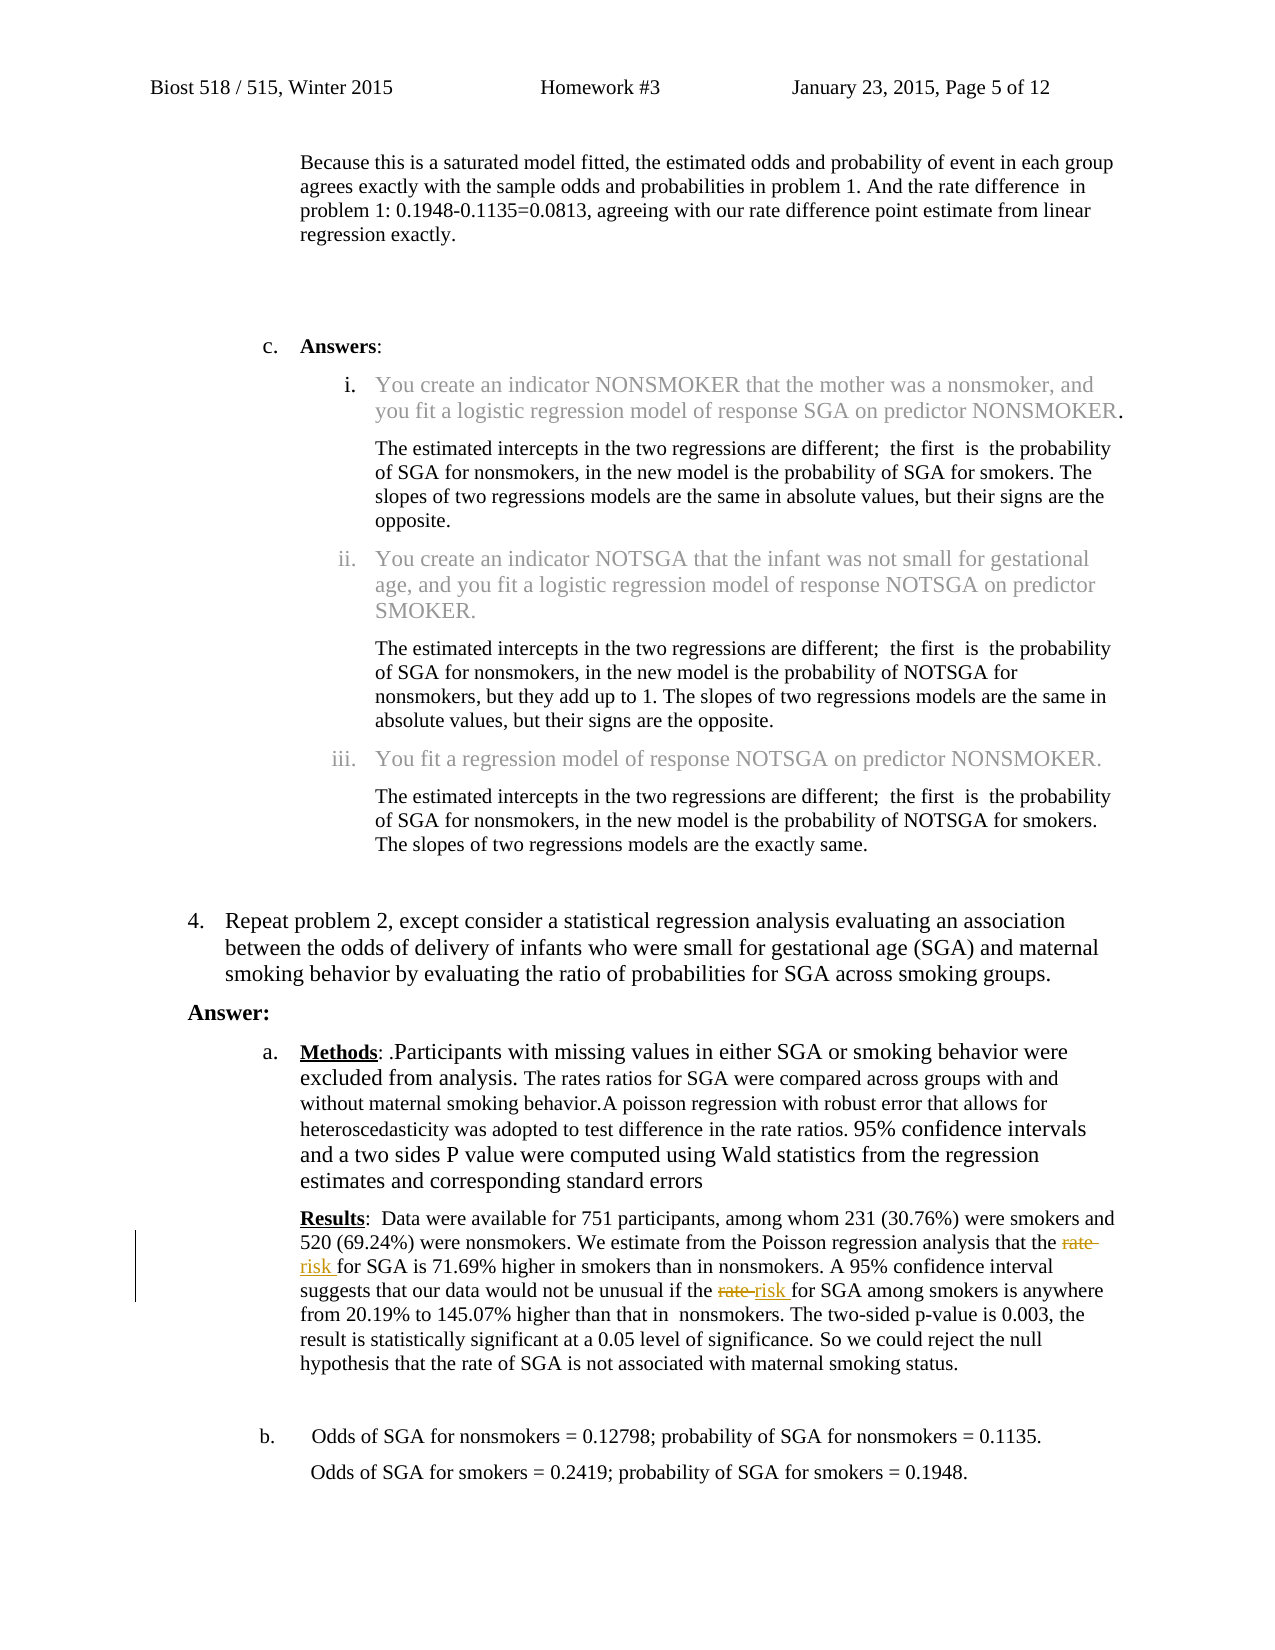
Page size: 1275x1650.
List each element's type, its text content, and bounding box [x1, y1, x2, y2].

text The estimated intercepts in the two regressions are different; the first is the probability of SGA for nonsmokers, in the new model is the probability of NOTSGA for nonsmokers, but they add up to 1. The slopes of two regressions models are the same in absolute values, but their signs are the opposite. [375, 636, 1125, 732]
text The estimated intercepts in the two regressions are different; the first is the probability of SGA for nonsmokers, in the new model is the probability of SGA for smokers. The slopes of two regressions models are the same in absolute values, but their signs are the opposite. [375, 436, 1125, 532]
list You fit a regression model of response NOTSGA on predictor NONSMOKER. [356, 745, 1125, 771]
list Answers: [262, 332, 1125, 358]
text b. Odds of SGA for nonsmokers = 0.12798; probability of SGA for nonsmokers = 0.1135. [150, 1424, 1125, 1448]
text Because this is a saturated model fitted, the estimated odds and probability of event in each group agrees exactly with the sample odds and probabilities in problem 1. And the rate difference in problem 1: 0.1948-0.1135=0.0813, agreeing with our rate difference point estimate from linear regression exactly. [300, 150, 1125, 246]
list You create an indicator NONSMOKER that the mother was a nonsmoker, and you fit a logistic regression model of response SGA on predictor NONSMOKER. [356, 371, 1125, 423]
text Odds of SGA for smokers = 0.2419; probability of SGA for smokers = 0.1948. [300, 1460, 1125, 1484]
text Results: Data were available for 751 participants, among whom 231 (30.76%) were smokers and 520 (69.24%) were nonsmokers. We estimate from the Poisson regression analysis that the for SGA is 71.69% higher in smokers than in nonsmokers. A 95% confidence interval suggests that our data would not be unusual if the for SGA among smokers is anywhere from 20.19% to 145.07% higher than that in nonsmokers. The two-sided p-value is 0.003, the result is statistically significant at a 0.05 level of significance. So we could reject the null hypothesis that the rate of SGA is not associated with maternal smoking status. [300, 1206, 1125, 1374]
list You create an indicator NOTSGA that the infant was not small for gestational age, and you fit a logistic regression model of response NOTSGA on predictor SMOKER. [356, 545, 1125, 624]
text The estimated intercepts in the two regressions are different; the first is the probability of SGA for nonsmokers, in the new model is the probability of NOTSGA for smokers. The slopes of two regressions models are the exactly same. [375, 784, 1125, 856]
text Answer: [187, 999, 1125, 1025]
list Methods: .Participants with missing values in either SGA or smoking behavior were excluded from analysis. The rates ratios for SGA were compared across groups with and without maternal smoking behavior.A poisson regression with robust error that allows for heteroscedasticity was adopted to test difference in the rate ratios. 95% confidence intervals and a two sides P value were computed using Wald statistics from the regression estimates and corresponding standard errors [262, 1038, 1125, 1194]
list Repeat problem 2, except consider a statistical regression analysis evaluating an association between the odds of delivery of infants who were small for gestational age (SGA) and maternal smoking behavior by evaluating the ratio of probabilities for SGA across smoking groups. [187, 907, 1125, 986]
